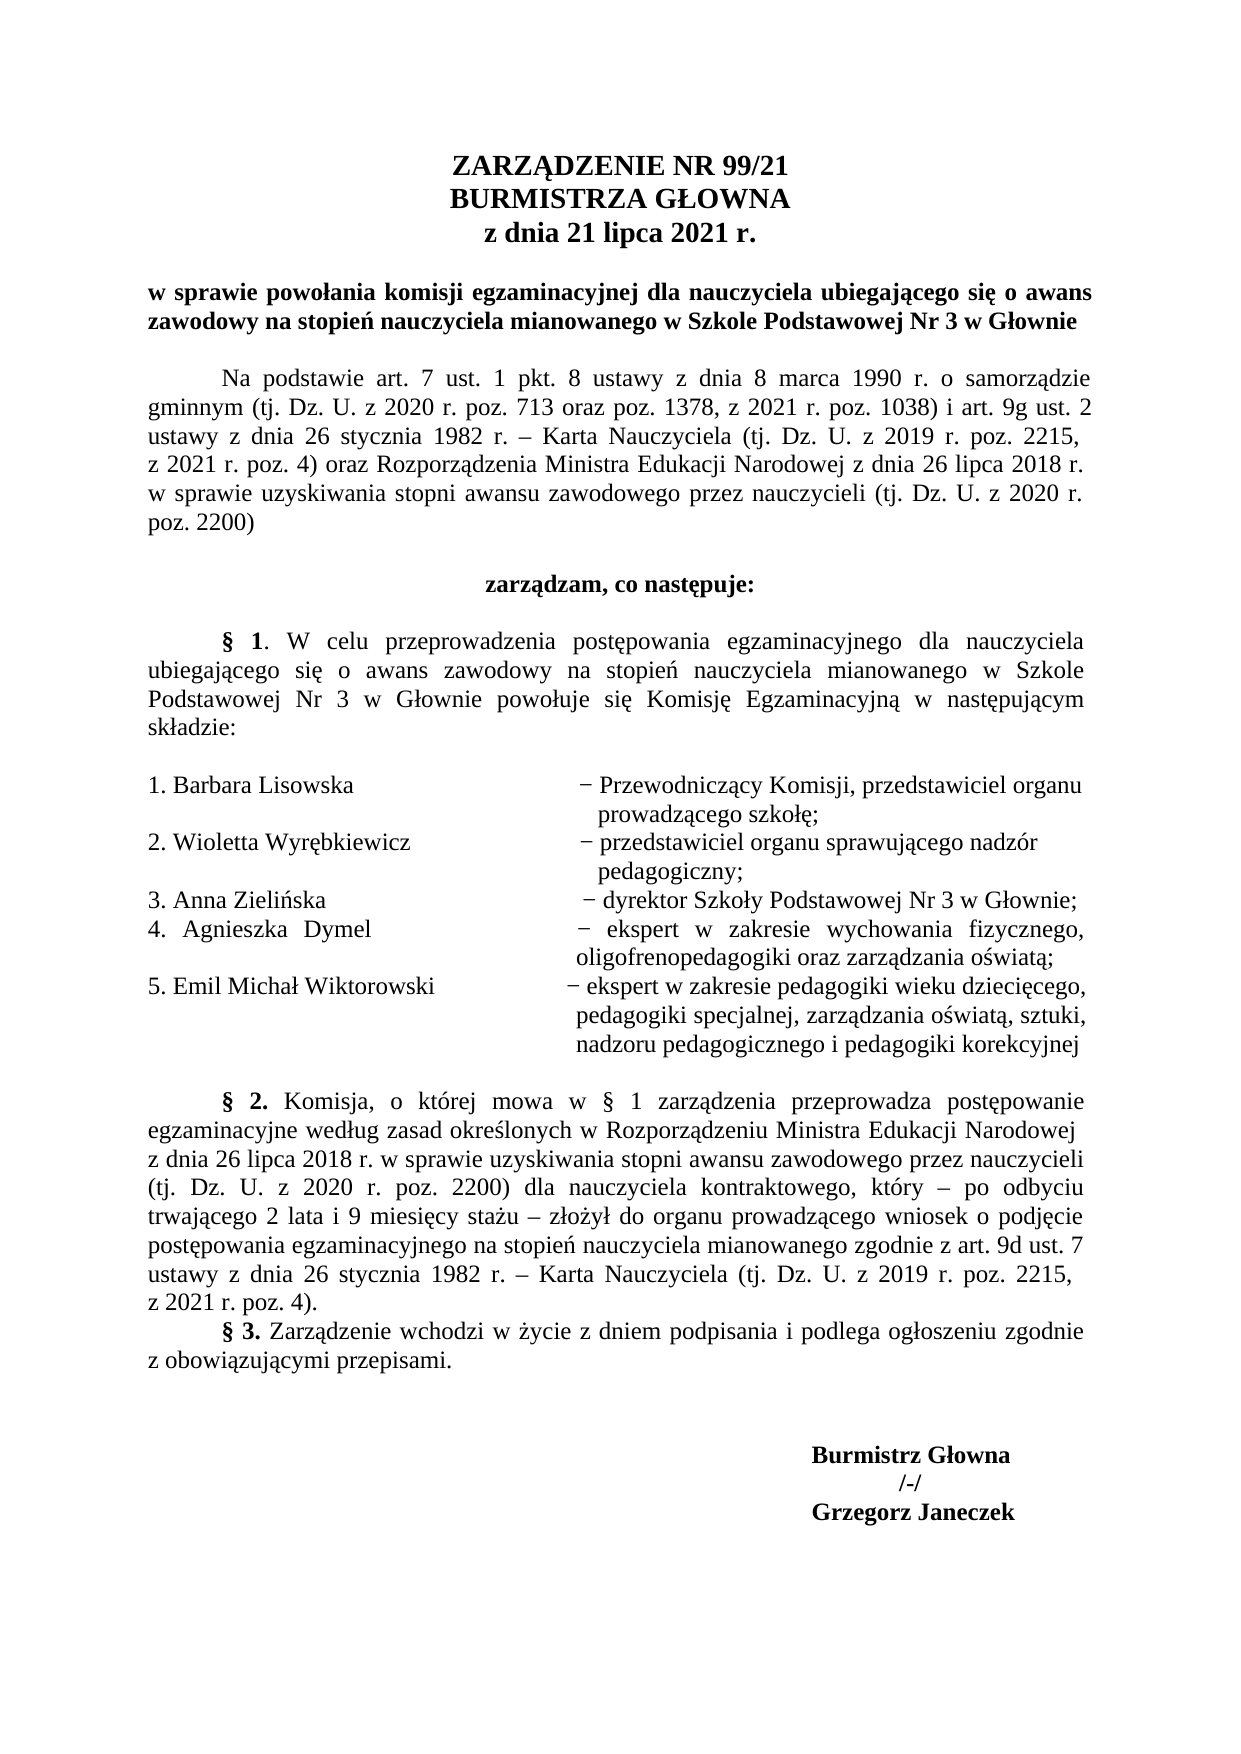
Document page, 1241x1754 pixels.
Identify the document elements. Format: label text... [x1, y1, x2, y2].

text § 1. W celu przeprowadzenia postępowania egzaminacyjnego dla nauczyciela ubiegającego się o awans zawodowy na stopień nauczyciela mianowanego w Szkole Podstawowej Nr 3 w Głownie powołuje się Komisję Egzaminacyjną w następującym składzie: [148, 626, 1085, 741]
text Na podstawie art. 7 ust. 1 pkt. 8 ustawy z dnia 8 marca 1990 r. o samorządzie gminnym (tj. Dz. U. z 2020 r. poz. 713 oraz poz. 1378, z 2021 r. poz. 1038) i art. 9g ust. 2 ustawy z dnia 26 stycznia 1982 r. – Karta Nauczyciela (tj. Dz. U. z 2019 r. poz. 2215, z 2021 r. poz. 4) oraz Rozporządzenia Ministra Edukacji Narodowej z dnia 26 lipca 2018 r. w sprawie uzyskiwania stopni awansu zawodowego przez nauczycieli (tj. Dz. U. z 2020 r. poz. 2200) [148, 363, 1093, 536]
text zarządzam, co następuje: [148, 569, 1093, 597]
text pedagogiczny; [148, 856, 1087, 885]
text 5. Emil Michał Wiktorowski − ekspert w zakresie pedagogiki wieku dziecięcego, pedagogiki specjalnej, zarządzania oświatą, sztuki, nadzoru pedagogicznego i pedagogiki korekcyjnej [148, 971, 1087, 1057]
text 3. Anna Zielińska − dyrektor Szkoły Podstawowej Nr 3 w Głownie; [148, 885, 1085, 914]
text z dnia 21 lipca 2021 r. [148, 215, 1093, 248]
text 1. Barbara Lisowska − Przewodniczący Komisji, przedstawiciel organu [148, 770, 1085, 799]
text BURMISTRZA GŁOWNA [148, 181, 1093, 215]
text § 2. Komisja, o której mowa w § 1 zarządzenia przeprowadza postępowanie egzaminacyjne według zasad określonych w Rozporządzeniu Ministra Edukacji Narodowej z dnia 26 lipca 2018 r. w sprawie uzyskiwania stopni awansu zawodowego przez nauczycieli (tj. Dz. U. z 2020 r. poz. 2200) dla nauczyciela kontraktowego, który – po odbyciu trwającego 2 lata i 9 miesięcy stażu – złożył do organu prowadzącego wniosek o podjęcie postępowania egzaminacyjnego na stopień nauczyciela mianowanego zgodnie z art. 9d ust. 7 ustawy z dnia 26 stycznia 1982 r. – Karta Nauczyciela (tj. Dz. U. z 2019 r. poz. 2215, z 2021 r. poz. 4). [148, 1086, 1085, 1316]
text 2. Wioletta Wyrębkiewicz − przedstawiciel organu sprawującego nadzór [148, 827, 1085, 856]
text § 3. Zarządzenie wchodzi w życie z dniem podpisania i podlega ogłoszeniu zgodnie z obowiązującymi przepisami. [148, 1316, 1093, 1374]
text ZARZĄDZENIE NR 99/21 [148, 148, 1093, 181]
text w sprawie powołania komisji egzaminacyjnej dla nauczyciela ubiegającego się o awans zawodowy na stopień nauczyciela mianowanego w Szkole Podstawowej Nr 3 w Głownie [148, 277, 1093, 334]
text Grzegorz Janeczek [811, 1497, 1093, 1526]
text Burmistrz Głowna [811, 1440, 1093, 1468]
text /-/ [811, 1468, 1093, 1497]
text prowadzącego szkołę; [148, 799, 1085, 827]
text 4. Agnieszka Dymel − ekspert w zakresie wychowania fizycznego, oligofrenopedagogiki oraz zarządzania oświatą; [148, 914, 1087, 971]
